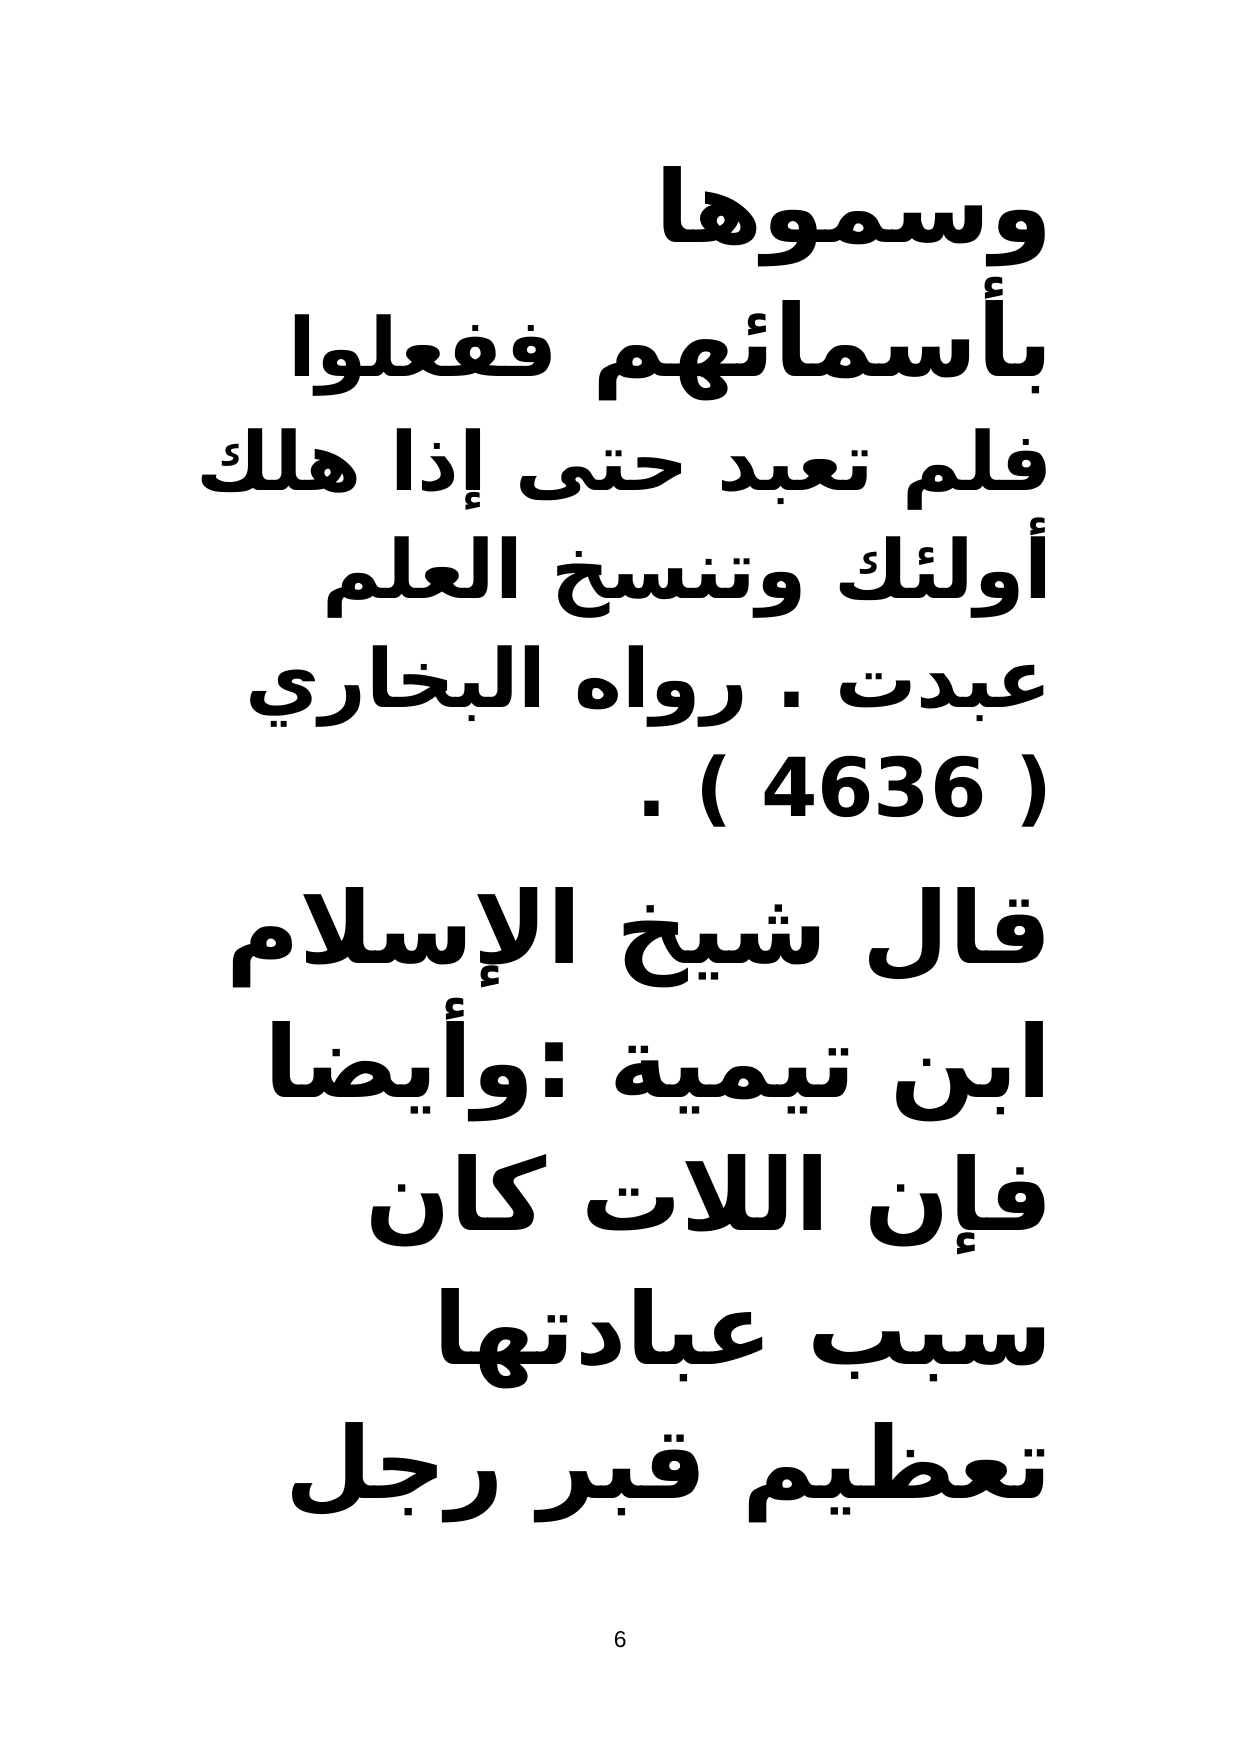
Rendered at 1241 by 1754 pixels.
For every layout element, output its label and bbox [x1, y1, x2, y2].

text [187, 870, 1053, 1522]
text [187, 150, 1053, 835]
